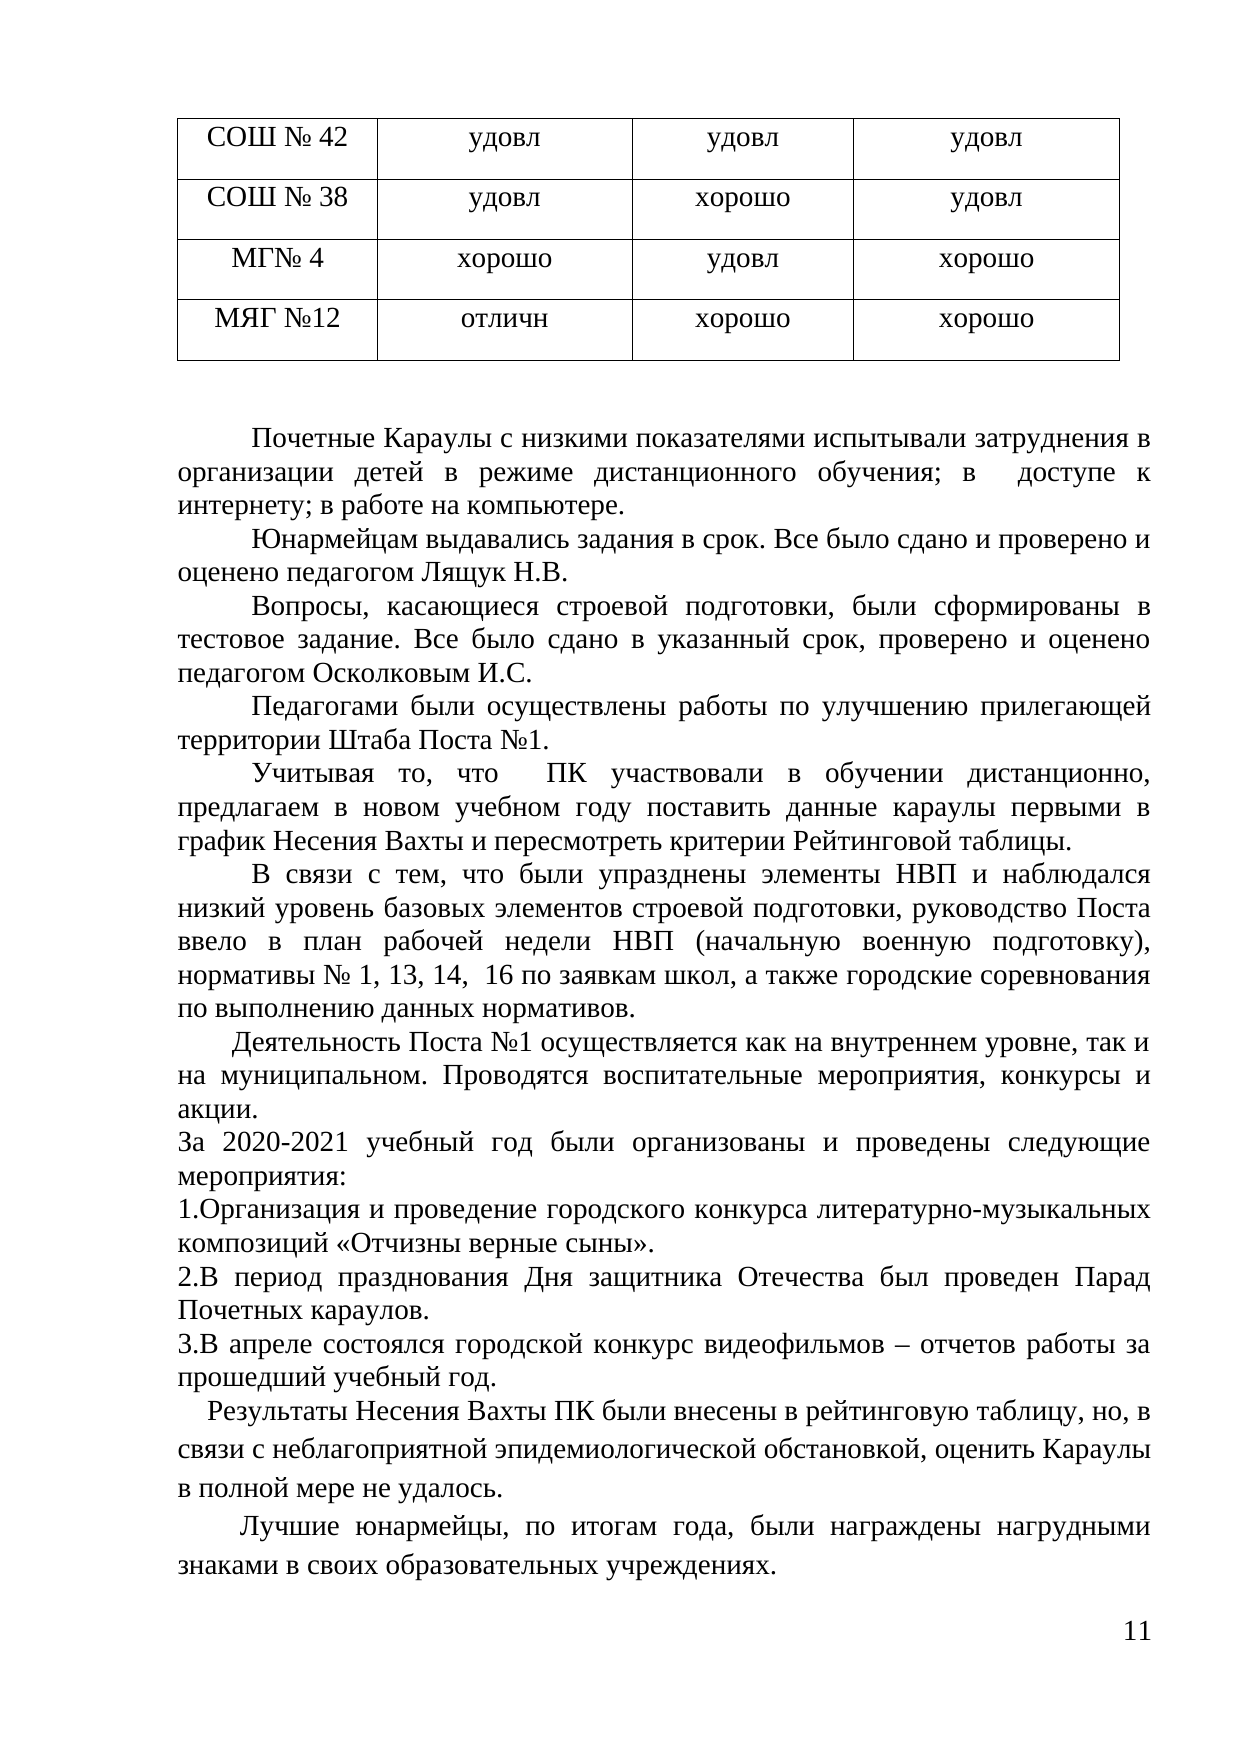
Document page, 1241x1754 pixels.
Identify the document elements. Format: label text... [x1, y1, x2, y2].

text Результаты Несения Вахты ПК были внесены в рейтинговую таблицу, но, в связи с неблагоприятной эпидемиологической обстановкой, оценить Караулы в полной мере не удалось. [177, 1393, 1152, 1503]
table_cell СОШ № 38 [178, 180, 377, 239]
table_cell МЯГ №12 [178, 300, 377, 360]
table_cell хорошо [378, 240, 632, 299]
text Юнармейцам выдавались задания в срок. Все было сдано и проверено и оценено педагогом Лящук Н.В. [177, 521, 1152, 588]
table_cell МГ№ 4 [178, 240, 377, 299]
table_cell хорошо [854, 240, 1119, 299]
table_cell СОШ № 42 [178, 119, 377, 178]
text Педагогами были осуществлены работы по улучшению прилегающей территории Штаба Поста №1. [177, 688, 1152, 756]
text 3.В апреле состоялся городской конкурс видеофильмов – отчетов работы за прошедший учебный год. [177, 1326, 1152, 1393]
table_cell хорошо [633, 180, 853, 239]
table_cell удовл [378, 180, 632, 239]
text Учитывая то, что ПК участвовали в обучении дистанционно, предлагаем в новом учебном году поставить данные караулы первыми в график Несения Вахты и пересмотреть критерии Рейтинговой таблицы. [177, 756, 1152, 856]
text В связи с тем, что были упразднены элементы НВП и наблюдался низкий уровень базовых элементов строевой подготовки, руководство Поста ввело в план рабочей недели НВП (начальную военную подготовку), нормативы № 1, 13, 14, 16 по заявкам школ, а также городские соревнования по выполнению данных нормативов. [177, 856, 1152, 1024]
text 2.В период празднования Дня защитника Отечества был проведен Парад Почетных караулов. [177, 1259, 1152, 1326]
text Вопросы, касающиеся строевой подготовки, были сформированы в тестовое задание. Все было сдано в указанный срок, проверено и оценено педагогом Осколковым И.С. [177, 588, 1152, 688]
text Лучшие юнармейцы, по итогам года, были награждены нагрудными знаками в своих образовательных учреждениях. [177, 1508, 1152, 1581]
text За 2020-2021 учебный год были организованы и проведены следующие мероприятия: [177, 1124, 1152, 1192]
table_cell хорошо [854, 300, 1119, 360]
text Деятельность Поста №1 осуществляется как на внутреннем уровне, так и на муниципальном. Проводятся воспитательные мероприятия, конкурсы и акции. [177, 1024, 1152, 1124]
table_cell удовл [633, 240, 853, 299]
text Почетные Караулы с низкими показателями испытывали затруднения в организации детей в режиме дистанционного обучения; в доступе к интернету; в работе на компьютере. [177, 420, 1152, 521]
table_cell хорошо [633, 300, 853, 360]
text 1.Организация и проведение городского конкурса литературно-музыкальных композиций «Отчизны верные сыны». [177, 1192, 1152, 1259]
table_cell удовл [378, 119, 632, 178]
table_cell удовл [633, 119, 853, 178]
table_cell удовл [854, 119, 1119, 178]
table_cell отличн [378, 300, 632, 360]
table_cell удовл [854, 180, 1119, 239]
